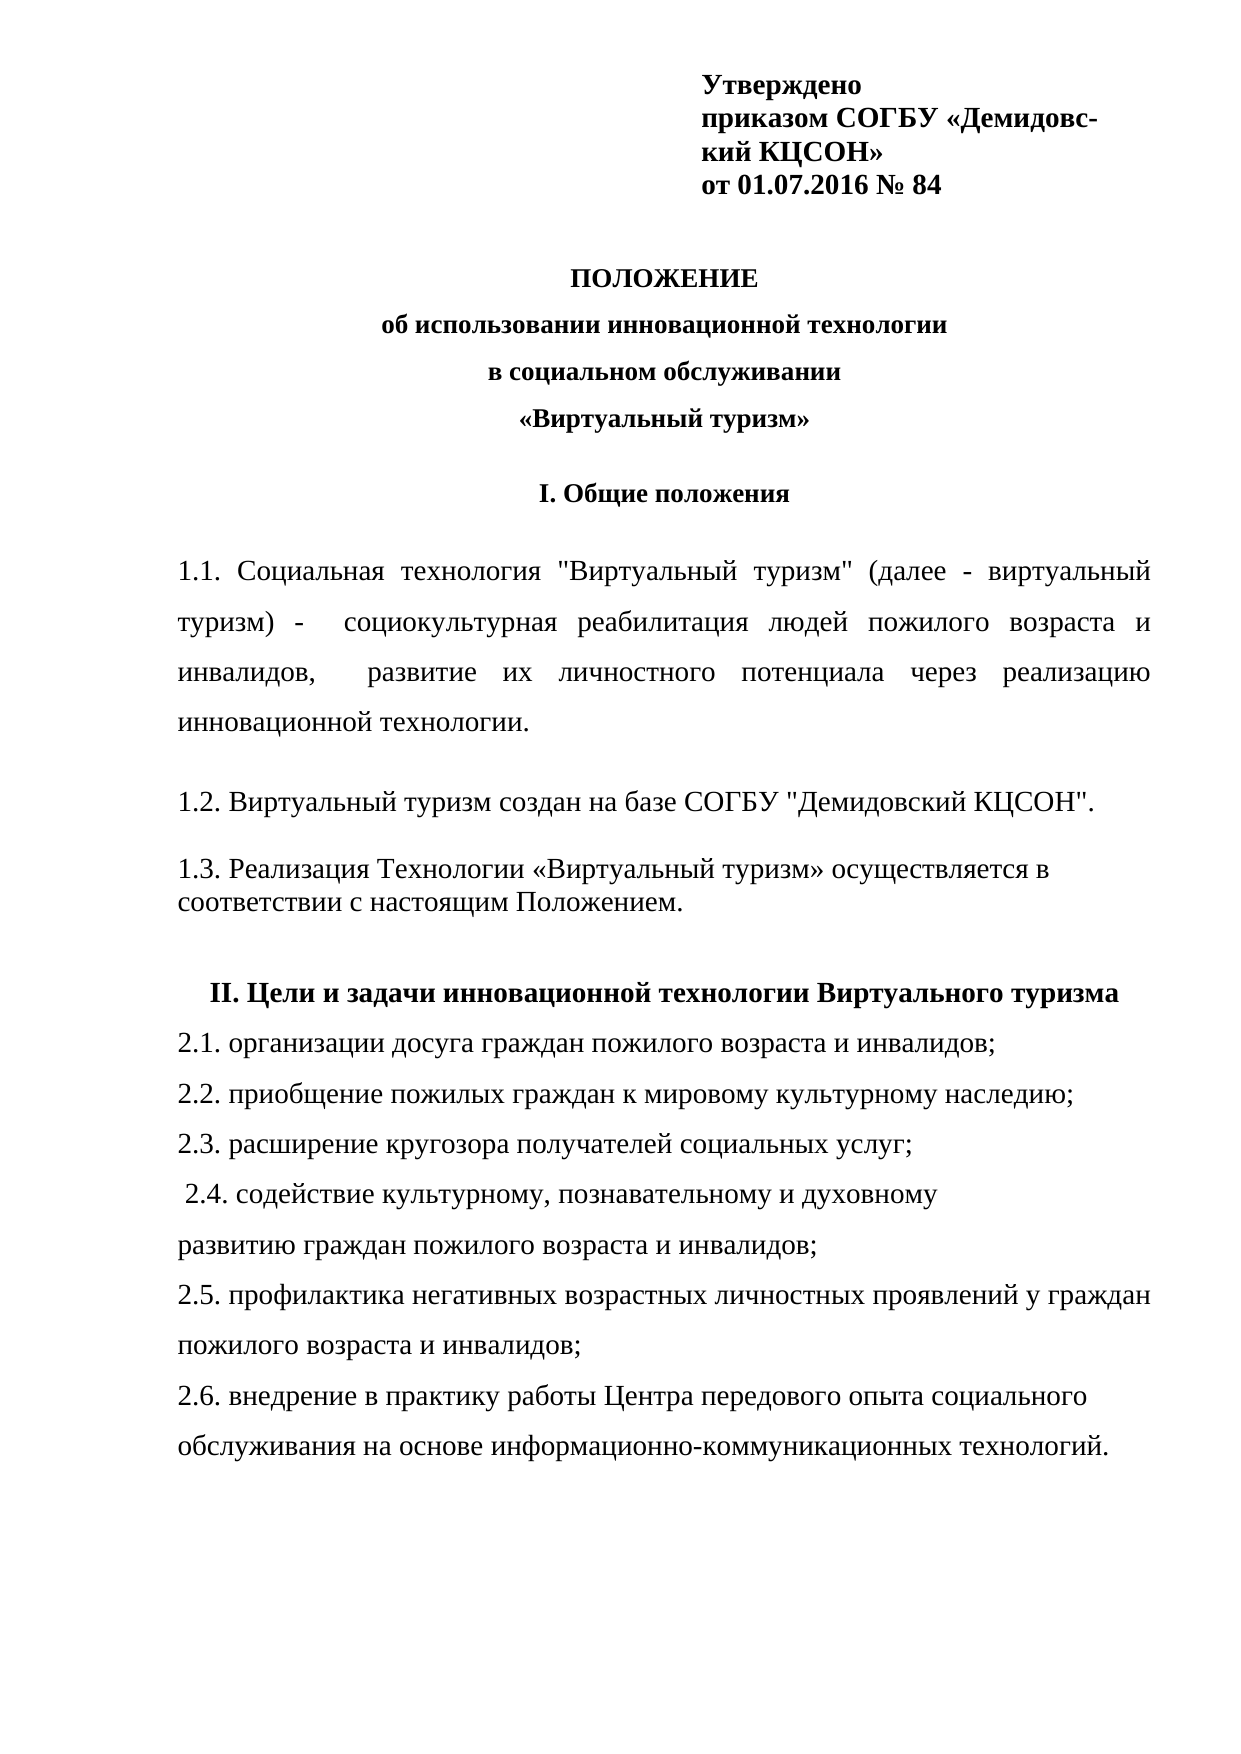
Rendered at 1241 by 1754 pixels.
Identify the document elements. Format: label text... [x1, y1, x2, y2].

text 1.1. Социальная технология "Виртуальный туризм" (далее - виртуальный туризм) - социокультурная реабилитация людей пожилого возраста и инвалидов, развитие их личностного потенциала через реализацию инновационной технологии. [177, 553, 1152, 738]
text 1.2. Виртуальный туризм создан на базе СОГБУ "Демидовский КЦСОН". [177, 784, 1152, 817]
text II. Цели и задачи инновационной технологии Виртуального туризма [177, 975, 1152, 1009]
text I. Общие положения [177, 478, 1152, 509]
text ПОЛОЖЕНИЕ об использовании инновационной технологии в социальном обслуживании «Виртуальный туризм» [177, 262, 1152, 433]
text 2.1. организации досуга граждан пожилого возраста и инвалидов; 2.2. приобщение пожилых граждан к мировому культурному наследию; 2.3. расширение кругозора получателей социальных услуг; 2.4. содействие культурному, познавательному и духовному развитию граждан пожилого возраста и инвалидов; 2.5. профилактика негативных возрастных личностных проявлений у граждан пожилого возраста и инвалидов; 2.6. внедрение в практику работы Центра передового опыта социального обслуживания на основе информационно-коммуникационных технологий. [177, 1026, 1152, 1462]
text 1.3. Реализация Технологии «Виртуальный туризм» осуществляется в соответствии с настоящим Положением. [177, 817, 1152, 946]
